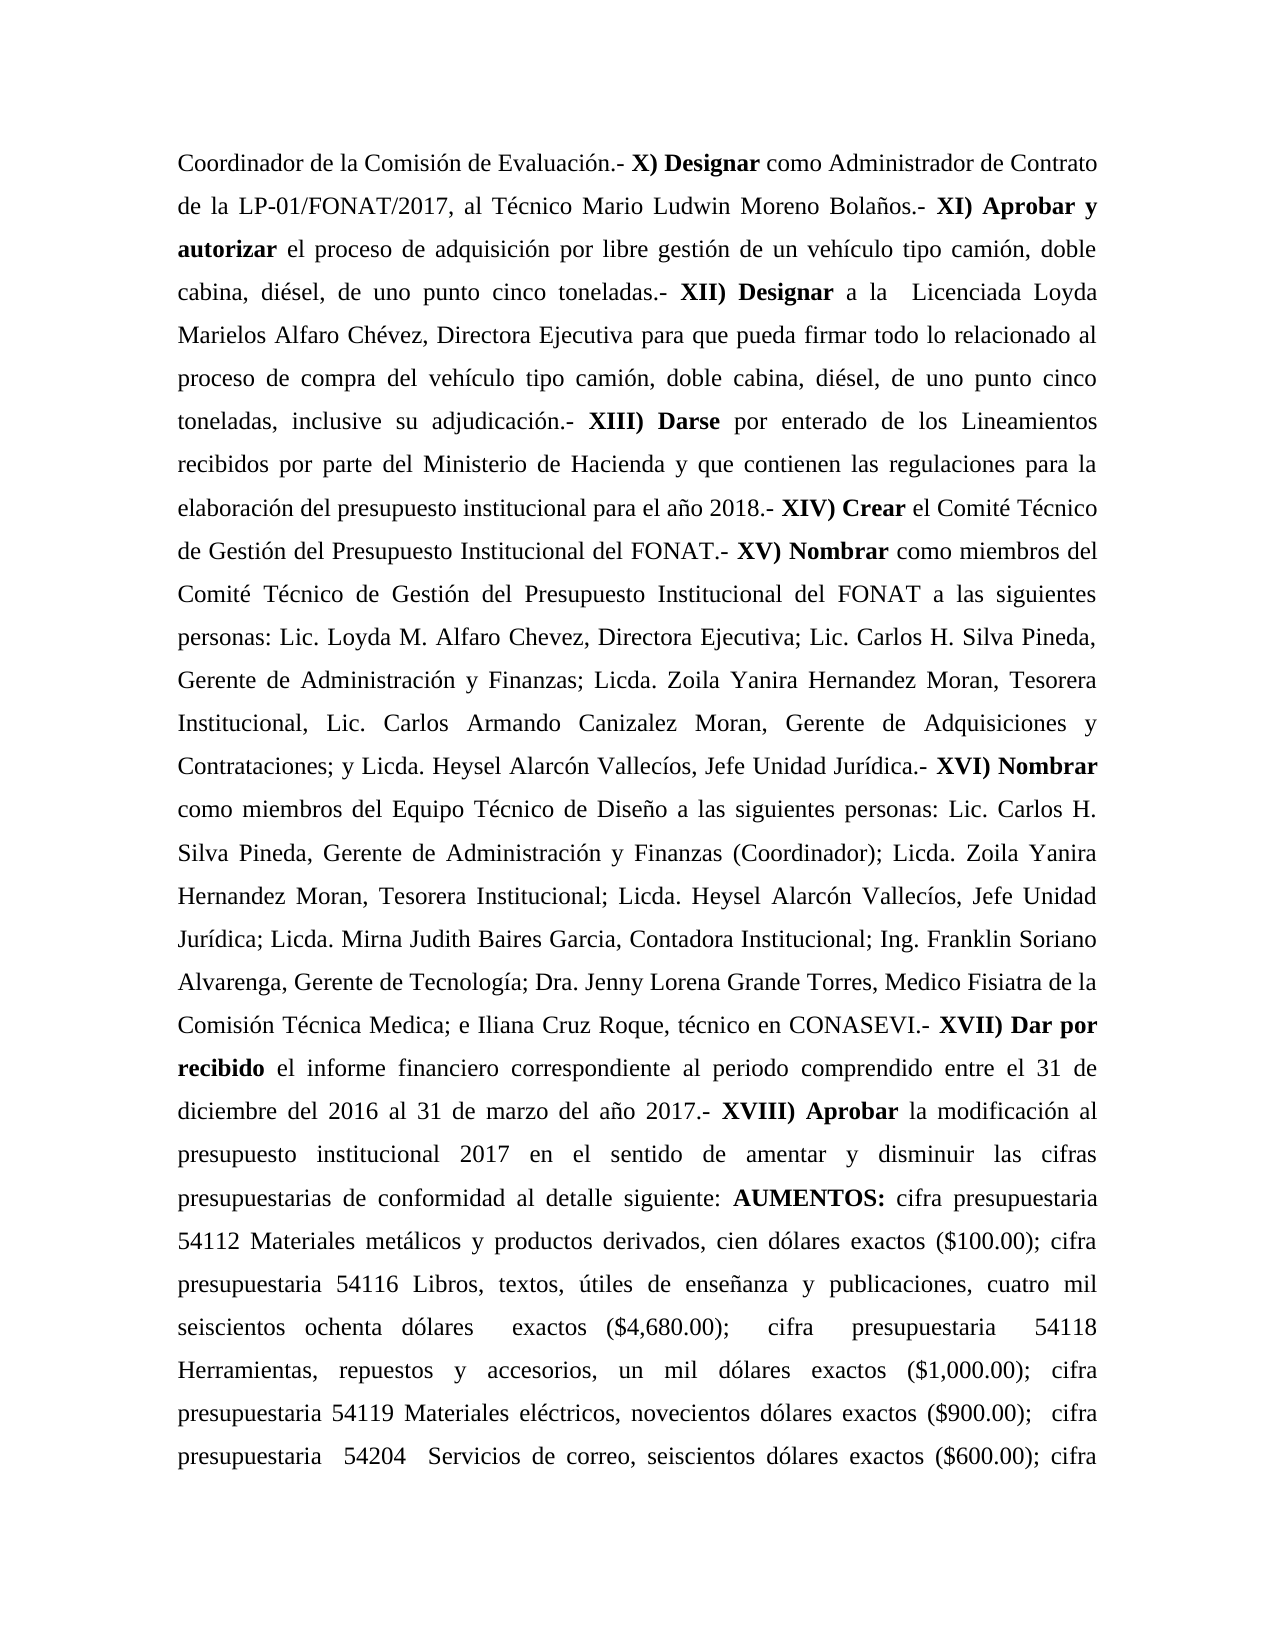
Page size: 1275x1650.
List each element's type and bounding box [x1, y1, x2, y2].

text [177, 148, 1098, 1470]
